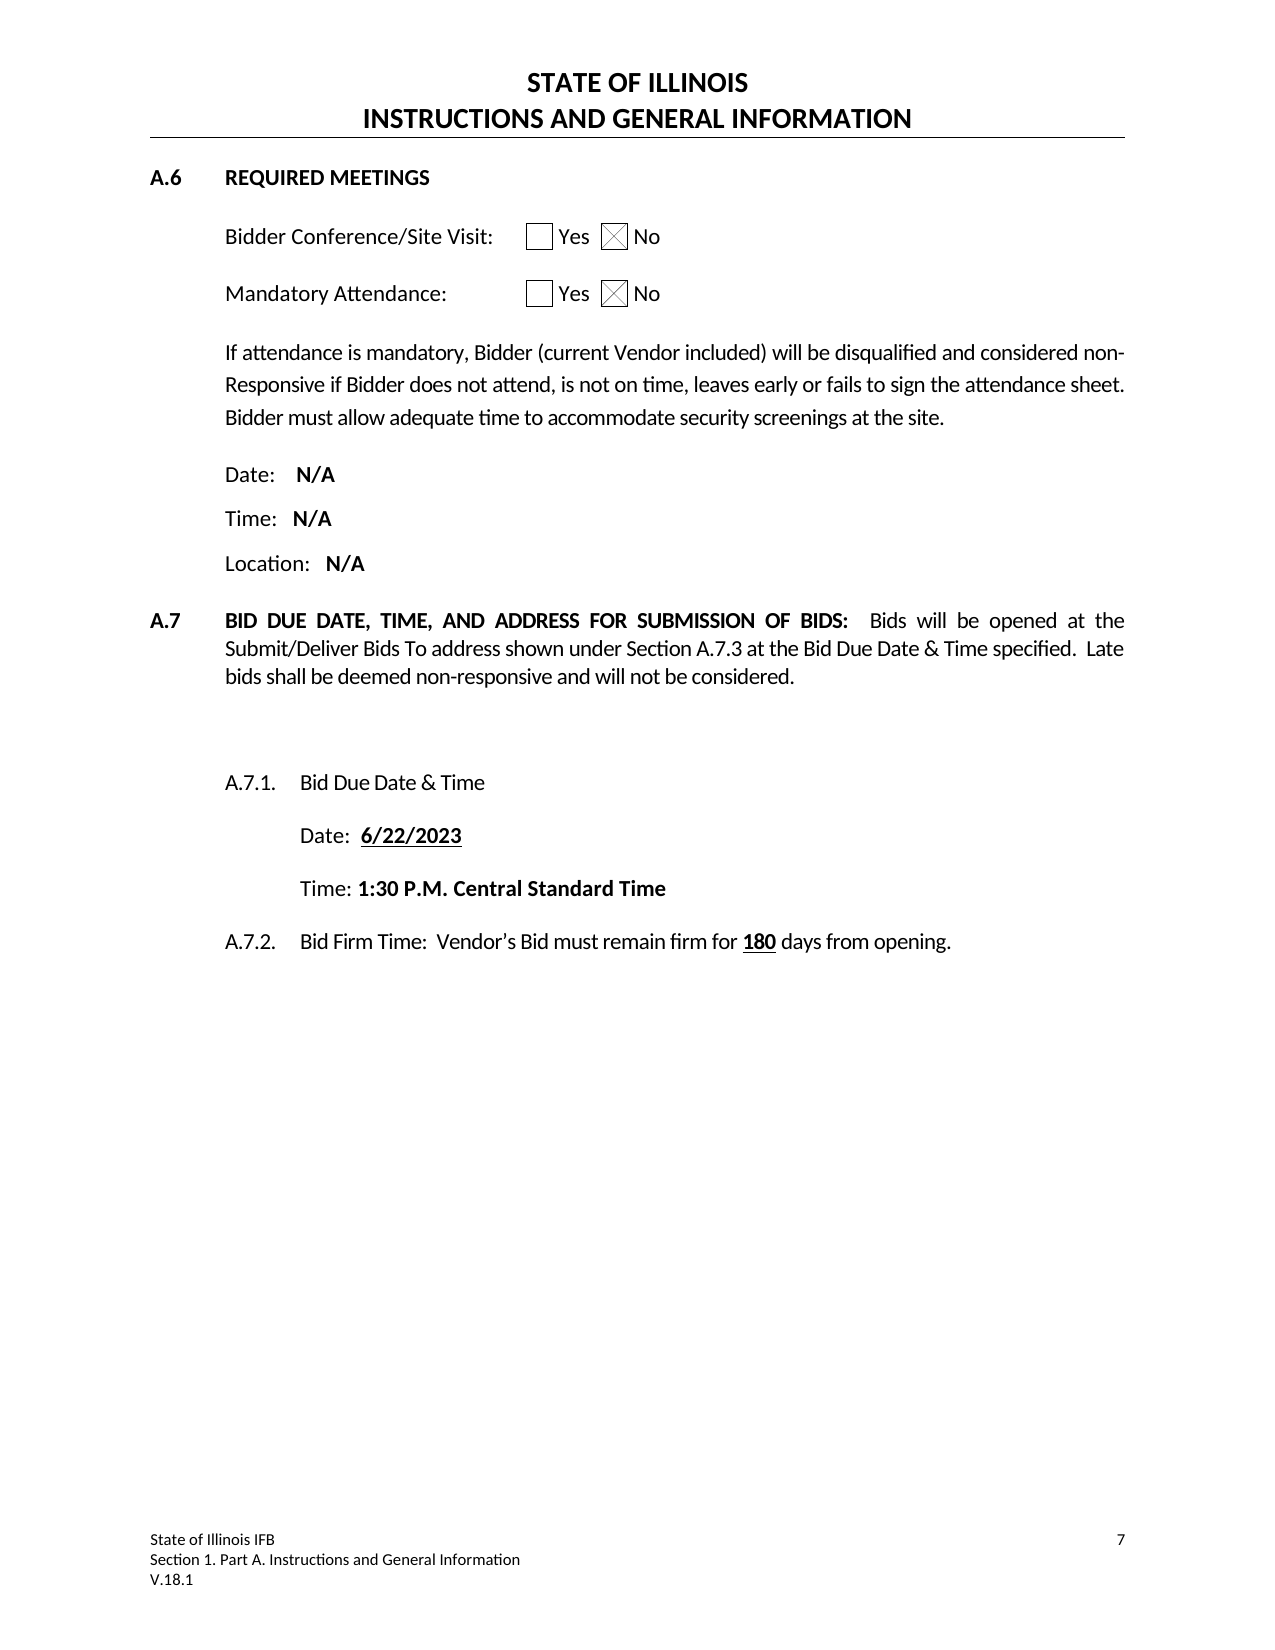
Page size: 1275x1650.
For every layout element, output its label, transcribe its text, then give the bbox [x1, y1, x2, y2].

list Bidder Conference/Site Visit: Yes No [225, 222, 1125, 250]
list Date: 6/22/2023 [300, 821, 1125, 849]
list Mandatory Attendance: Yes No [225, 278, 1125, 308]
list Time: 1:30 P.M. Central Standard Time [300, 874, 1125, 902]
text Time: N/A [225, 504, 1125, 532]
list REQUIRED MEETINGS [150, 163, 1125, 192]
text If attendance is mandatory, Bidder (current Vendor included) will be disqualified and considered non-Responsive if Bidder does not attend, is not on time, leaves early or fails to sign the attendance sheet. Bidder must allow adequate time to accommodate security screenings at the site. [225, 338, 1125, 431]
text A.7.2. Bid Firm Time: Vendor’s Bid must remain firm for 180 days from opening. [225, 927, 1125, 956]
text A.7 BID DUE DATE, TIME, AND ADDRESS FOR SUBMISSION OF BIDS: Bids will be opened at the Submit/Deliver Bids To address shown under Section A.7.3 at the Bid Due Date & Time specified. Late bids shall be deemed non-responsive and will not be considered. [150, 606, 1125, 690]
text A.7.1. Bid Due Date & Time [225, 768, 1125, 796]
text Location: N/A [225, 549, 1125, 577]
text Date: N/A [225, 460, 1125, 488]
